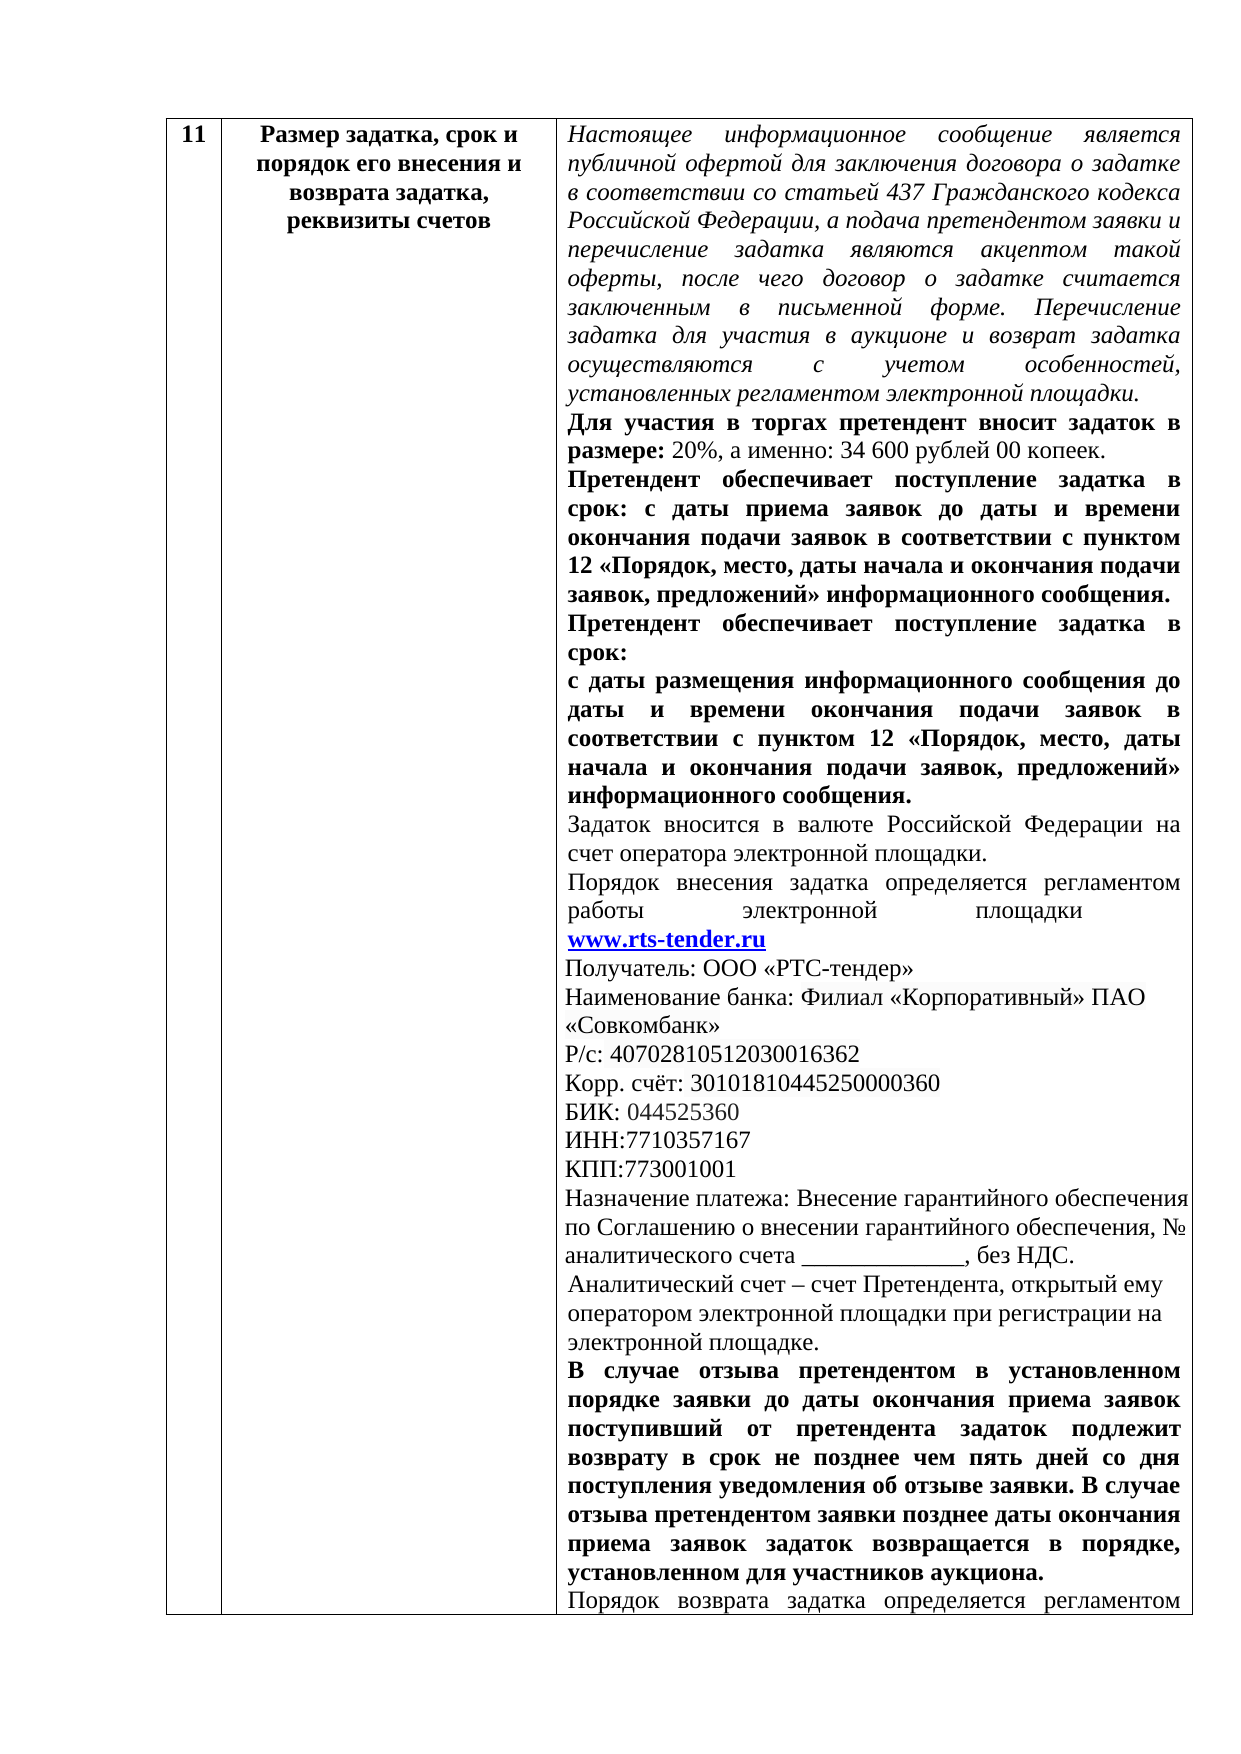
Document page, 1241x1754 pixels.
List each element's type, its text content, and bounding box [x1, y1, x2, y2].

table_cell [222, 119, 556, 1614]
table_cell 11 [167, 119, 221, 1614]
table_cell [557, 119, 1192, 1614]
